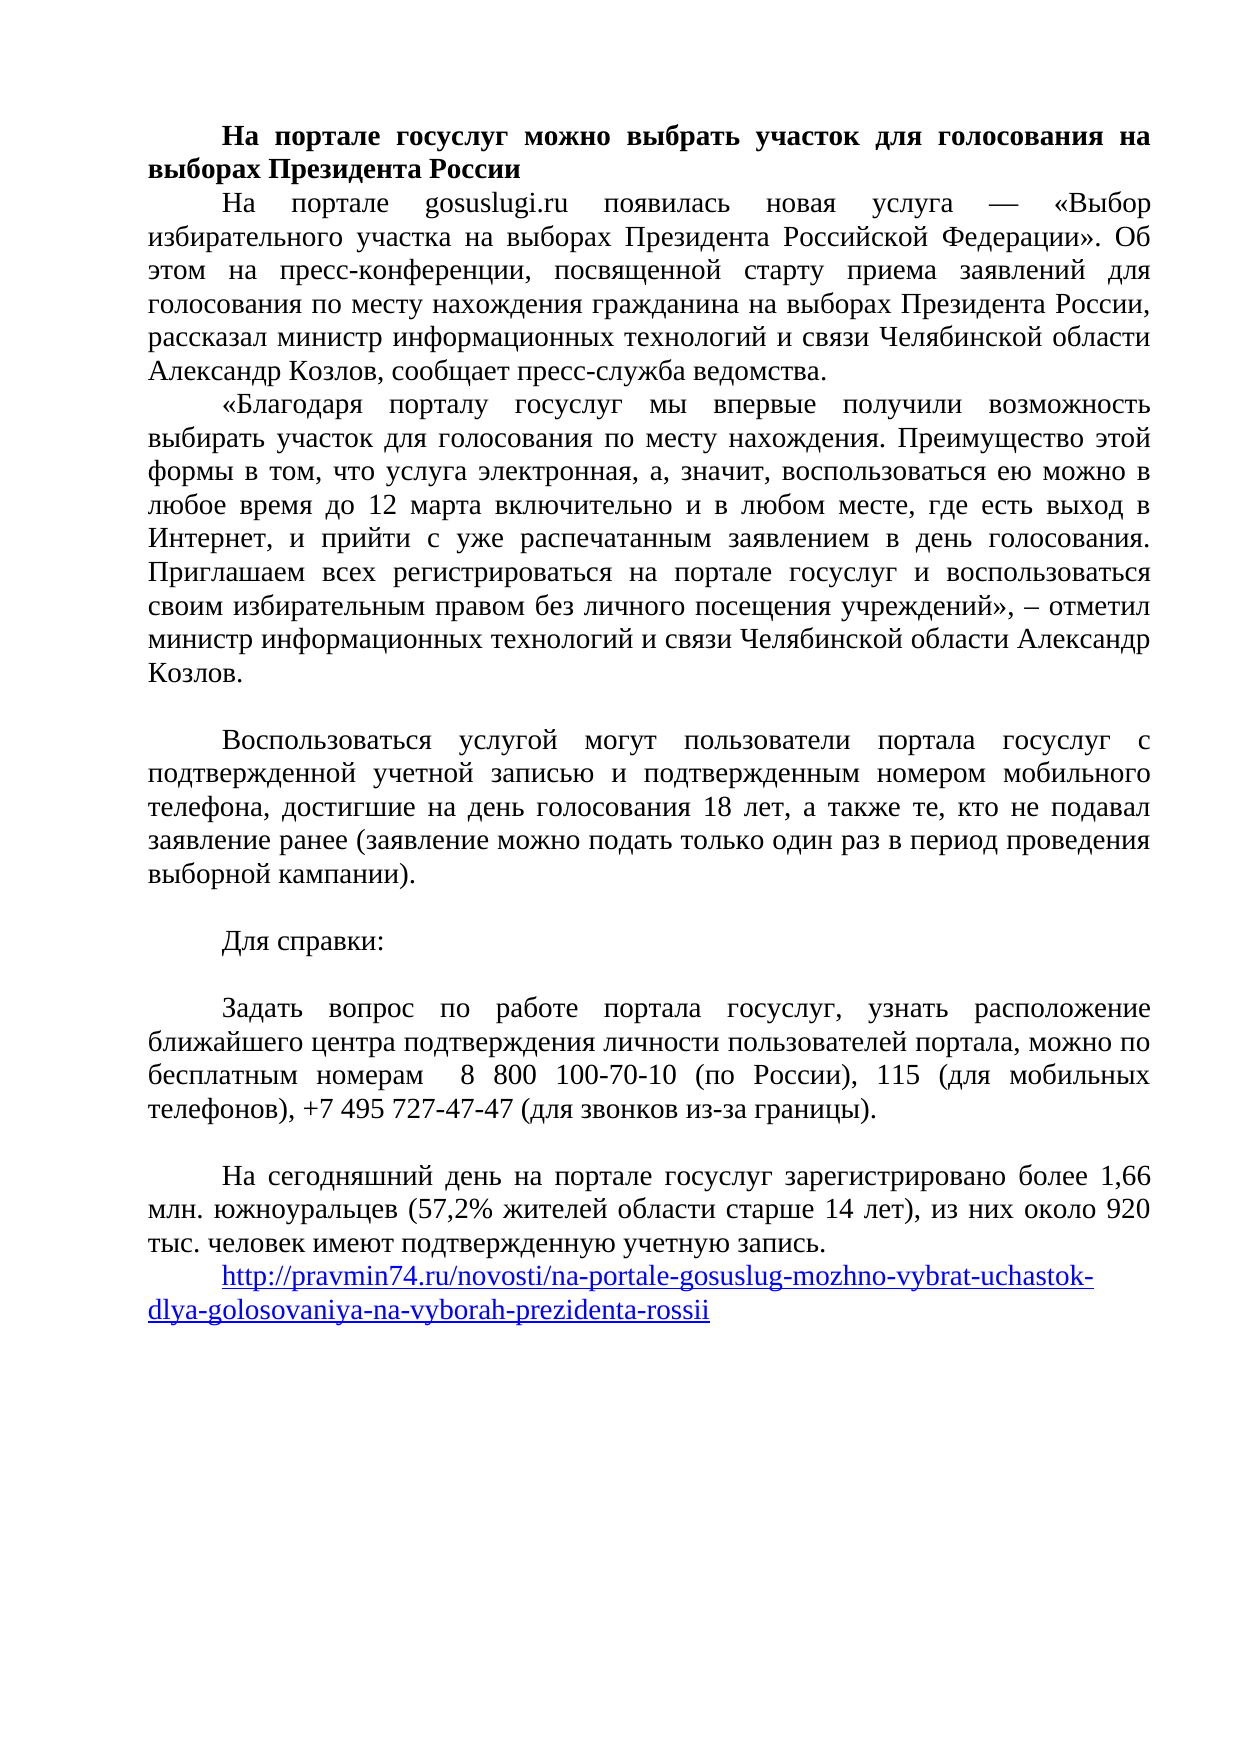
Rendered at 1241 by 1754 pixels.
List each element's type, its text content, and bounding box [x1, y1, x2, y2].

text На сегодняшний день на портале госуслуг зарегистрировано более 1,66 млн. южноуральцев (57,2% жителей области старше 14 лет), из них около 920 тыс. человек имеют подтвержденную учетную запись. [148, 1158, 1152, 1258]
text На портале госуслуг можно выбрать участок для голосования на выборах Президента России [148, 118, 1152, 185]
text Задать вопрос по работе портала госуслуг, узнать расположение ближайшего центра подтверждения личности пользователей портала, можно по бесплатным номерам 8 800 100-70-10 (по России), 115 (для мобильных телефонов), +7 495 727-47-47 (для звонков из-за границы). [148, 990, 1152, 1124]
text http://pravmin74.ru/novosti/na-portale-gosuslug-mozhno-vybrat-uchastok-dlya-golosovaniya-na-vyborah-prezidenta-rossii [148, 1258, 1152, 1326]
text «Благодаря порталу госуслуг мы впервые получили возможность выбирать участок для голосования по месту нахождения. Преимущество этой формы в том, что услуга электронная, а, значит, воспользоваться ею можно в любое время до 12 марта включительно и в любом месте, где есть выход в Интернет, и прийти с уже распечатанным заявлением в день голосования. Приглашаем всех регистрироваться на портале госуслуг и воспользоваться своим избирательным правом без личного посещения учреждений», – отметил министр информационных технологий и связи Челябинской области Александр Козлов. [148, 386, 1152, 688]
text Воспользоваться услугой могут пользователи портала госуслуг с подтвержденной учетной записью и подтвержденным номером мобильного телефона, достигшие на день голосования 18 лет, а также те, кто не подавал заявление ранее (заявление можно подать только один раз в период проведения выборной кампании). [148, 722, 1152, 889]
text Для справки: [148, 923, 1152, 957]
text На портале gosuslugi.ru появилась новая услуга — «Выбор избирательного участка на выборах Президента Российской Федерации». Об этом на пресс-конференции, посвященной старту приема заявлений для голосования по месту нахождения гражданина на выборах Президента России, рассказал министр информационных технологий и связи Челябинской области Александр Козлов, сообщает пресс-служба ведомства. [148, 185, 1152, 386]
